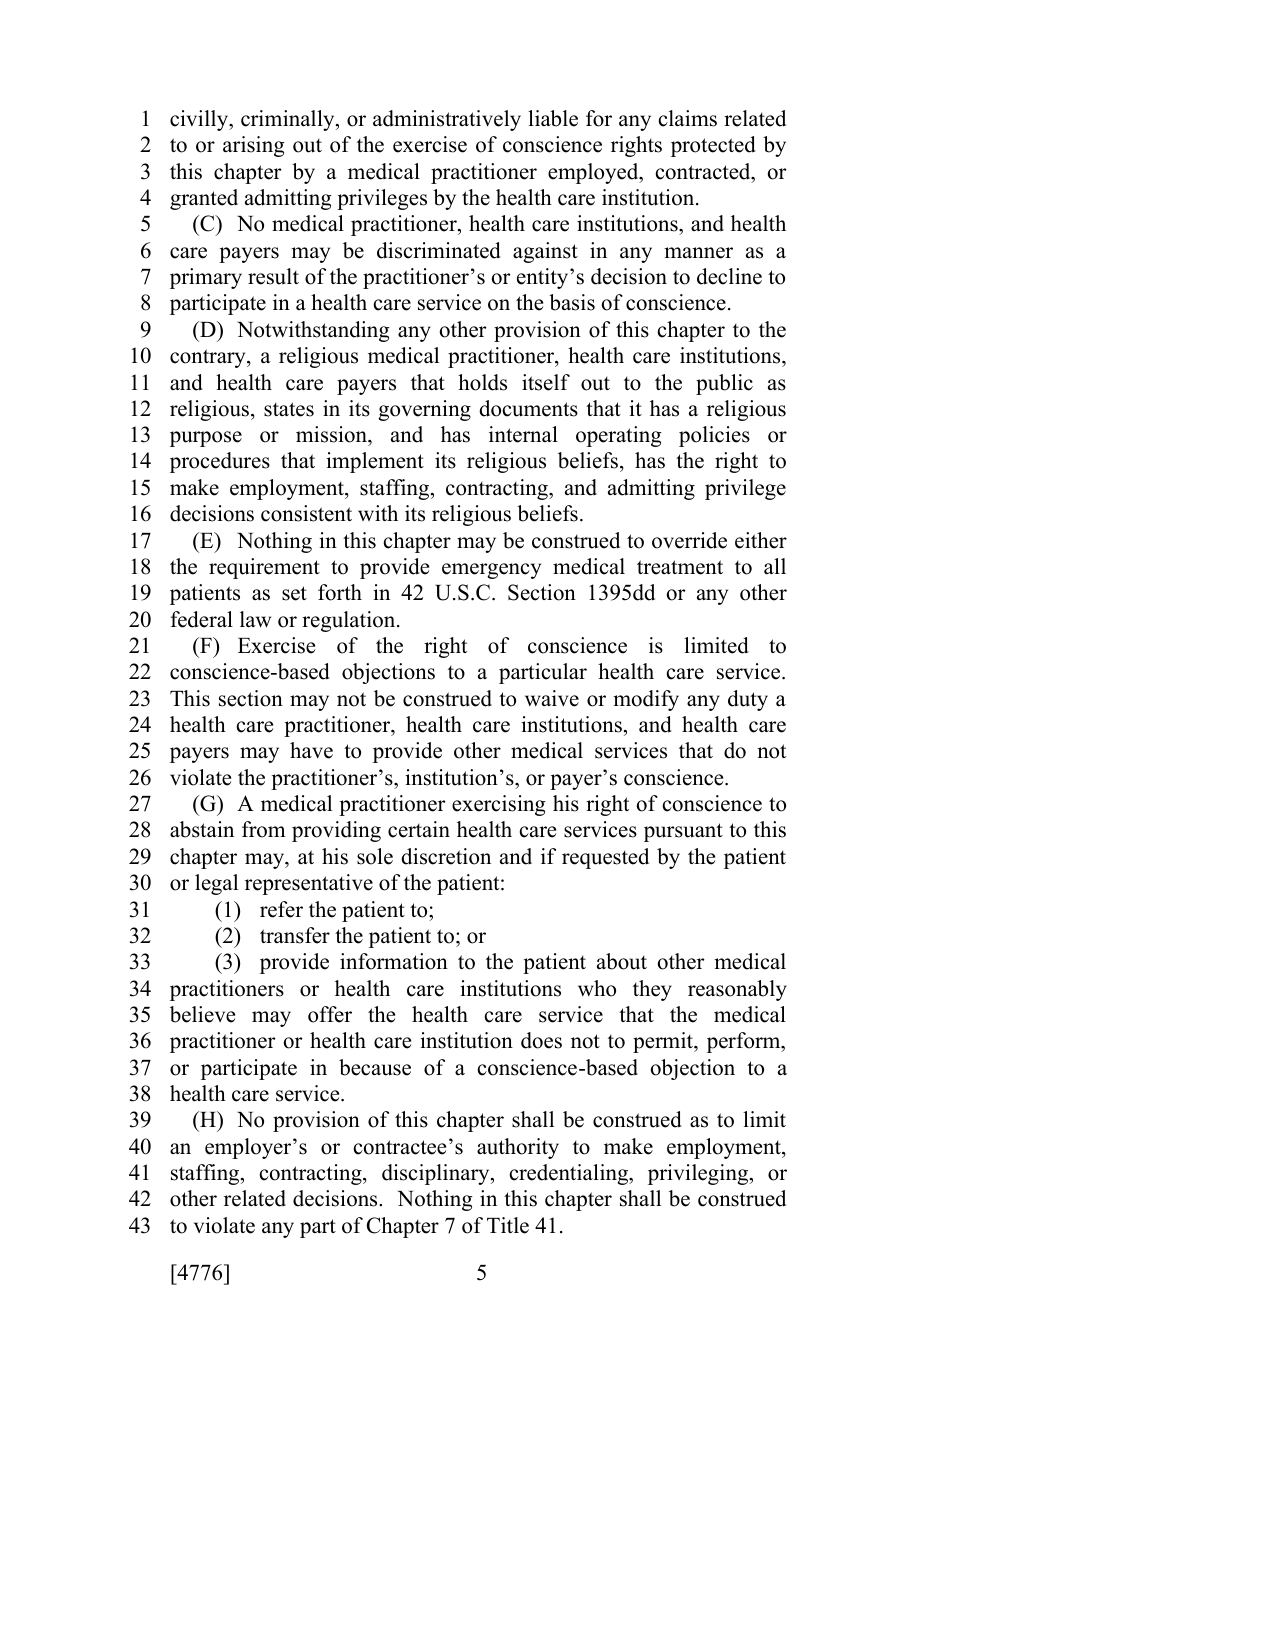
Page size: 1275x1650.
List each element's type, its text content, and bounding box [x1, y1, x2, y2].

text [169, 105, 787, 210]
text (2) transfer the patient to; or [169, 922, 787, 948]
text (D) Notwithstanding any other provision of this chapter to the contrary, a religious medical practitioner, health care institutions, and health care payers that holds itself out to the public as religious, states in its governing documents that it has a religious purpose or mission, and has internal operating policies or procedures that implement its religious beliefs, has the right to make employment, staffing, contracting, and admitting privilege decisions consistent with its religious beliefs. [169, 316, 787, 527]
text (G) A medical practitioner exercising his right of conscience to abstain from providing certain health care services pursuant to this chapter may, at his sole discretion and if requested by the patient or legal representative of the patient: [169, 790, 787, 896]
text (1) refer the patient to; [169, 896, 787, 922]
text (E) Nothing in this chapter may be construed to override either the requirement to provide emergency medical treatment to all patients as set forth in 42 U.S.C. Section 1395dd or any other federal law or regulation. [169, 527, 787, 632]
text (3) provide information to the patient about other medical practitioners or health care institutions who they reasonably believe may offer the health care service that the medical practitioner or health care institution does not to permit, perform, or participate in because of a conscience-based objection to a health care service. [169, 948, 787, 1106]
text (C) No medical practitioner, health care institutions, and health care payers may be discriminated against in any manner as a primary result of the practitioner’s or entity’s decision to decline to participate in a health care service on the basis of conscience. [169, 210, 787, 316]
text (F) Exercise of the right of conscience is limited to conscience-based objections to a particular health care service. This section may not be construed to waive or modify any duty a health care practitioner, health care institutions, and health care payers may have to provide other medical services that do not violate the practitioner’s, institution’s, or payer’s conscience. [169, 632, 787, 790]
text (H) No provision of this chapter shall be construed as to limit an employer’s or contractee’s authority to make employment, staffing, contracting, disciplinary, credentialing, privileging, or other related decisions. Nothing in this chapter shall be construed to violate any part of Chapter 7 of Title 41. [169, 1106, 787, 1238]
